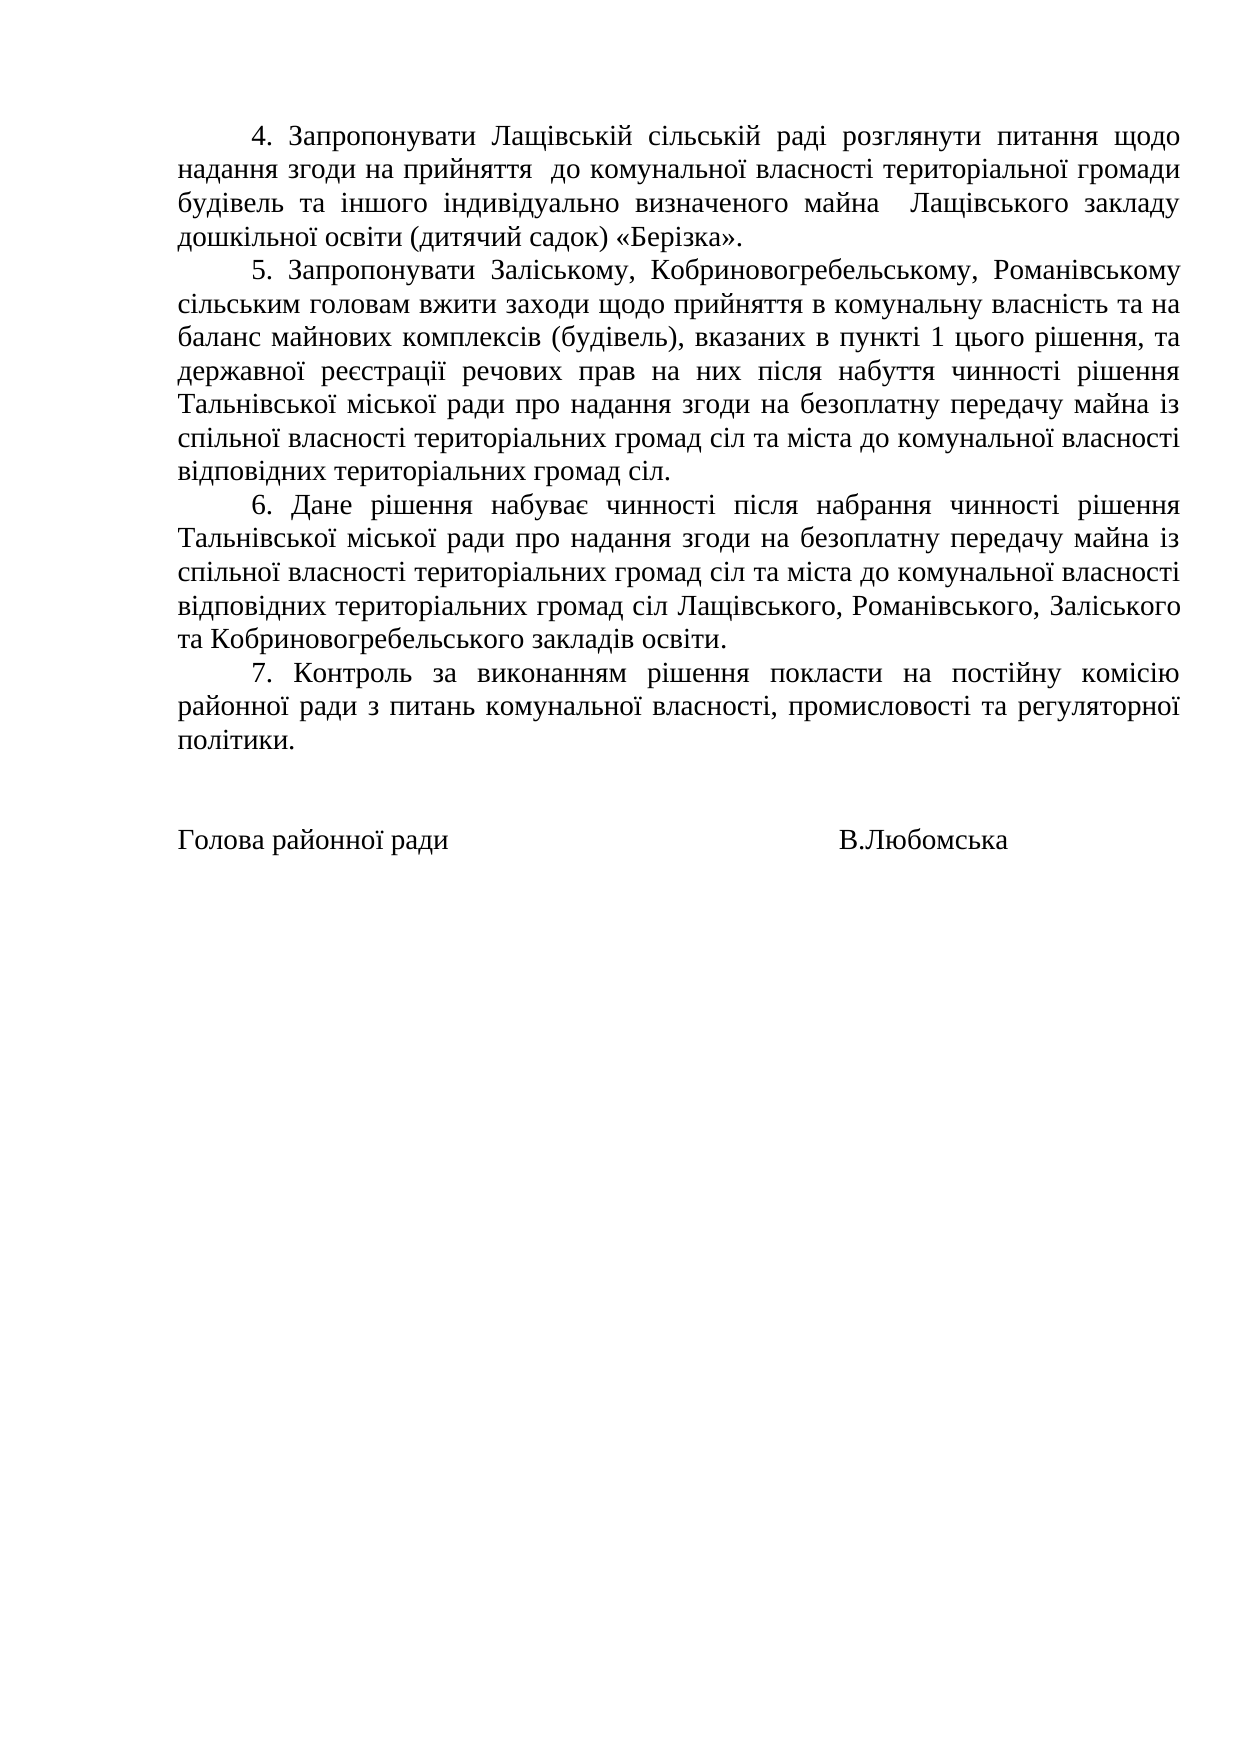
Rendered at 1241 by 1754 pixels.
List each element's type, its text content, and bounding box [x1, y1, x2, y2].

text 6. Дане рішення набуває чинності після набрання чинності рішення Тальнівської міської ради про надання згоди на безоплатну передачу майна із спільної власності територіальних громад сіл та міста до комунальної власності відповідних територіальних громад сіл Лащівського, Романівського, Заліського та Кобриновогребельського закладів освіти. [177, 487, 1181, 655]
text 4. Запропонувати Лащівській сільській раді розглянути питання щодо надання згоди на прийняття до комунальної власності територіальної громади будівель та іншого індивідуально визначеного майна Лащівського закладу дошкільної освіти (дитячий садок) «Берізка». [177, 118, 1181, 252]
text 5. Запропонувати Заліському, Кобриновогребельському, Романівському сільським головам вжити заходи щодо прийняття в комунальну власність та на баланс майнових комплексів (будівель), вказаних в пункті 1 цього рішення, та державної реєстрації речових прав на них після набуття чинності рішення Тальнівської міської ради про надання згоди на безоплатну передачу майна із спільної власності територіальних громад сіл та міста до комунальної власності відповідних територіальних громад сіл. [177, 252, 1181, 487]
text Голова районної ради В.Любомська [177, 822, 1181, 856]
text 7. Контроль за виконанням рішення покласти на постійну комісію районної ради з питань комунальної власності, промисловості та регуляторної політики. [177, 655, 1181, 755]
